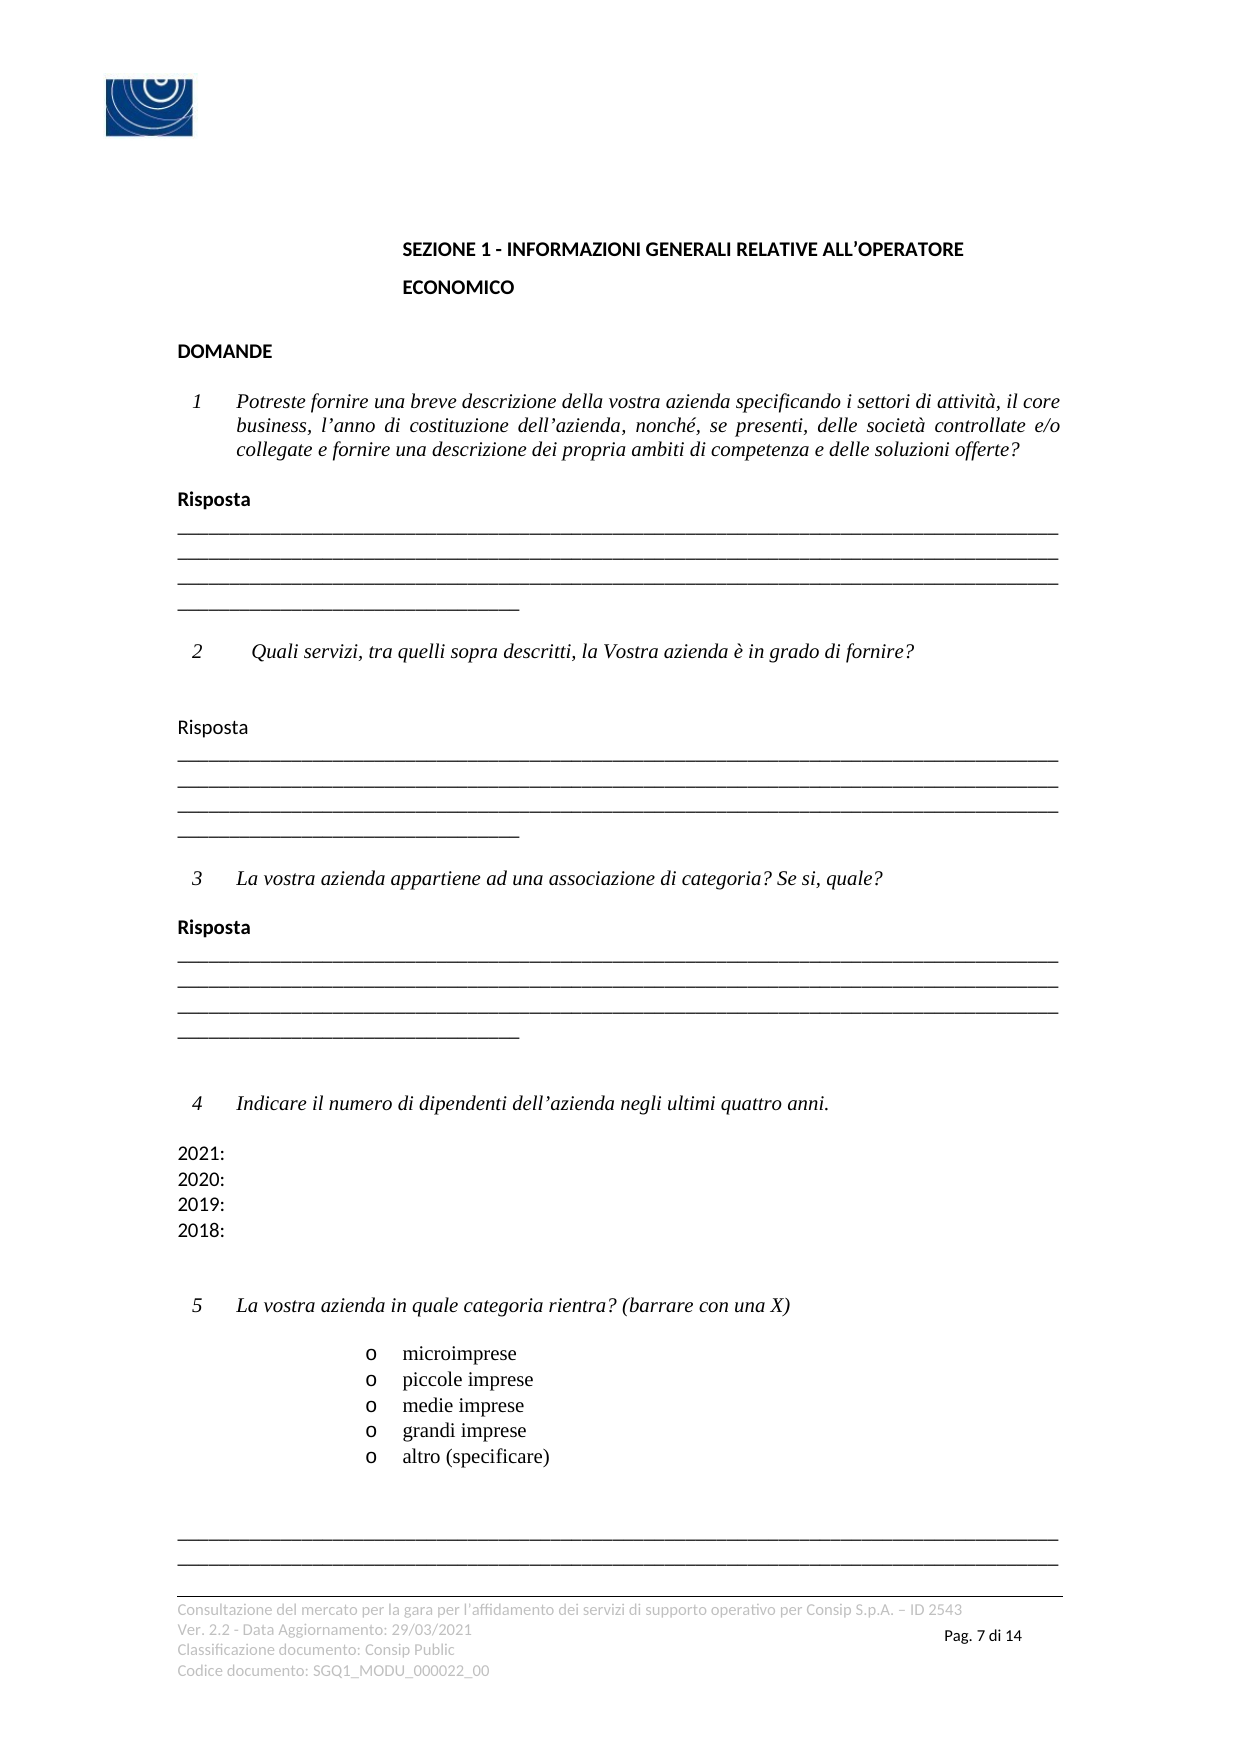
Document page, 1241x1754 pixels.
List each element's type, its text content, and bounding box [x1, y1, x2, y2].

text 2019: [177, 1191, 1063, 1217]
list Indicare il numero di dipendenti dell’azienda negli ultimi quattro anni. [192, 1091, 1063, 1115]
text SEZIONE 1 - INFORMAZIONI GENERALI RELATIVE ALL’OPERATORE ECONOMICO [402, 236, 1063, 300]
list piccole imprese [365, 1367, 1063, 1393]
list Potreste fornire una breve descrizione della vostra azienda specificando i settori di attività, il core business, l’anno di costituzione dell’azienda, nonché, se presenti, delle società controllate e/o collegate e fornire una descrizione dei propria ambiti di competenza e delle soluzioni offerte? [192, 389, 1063, 461]
list medie imprese [365, 1393, 1063, 1418]
list Quali servizi, tra quelli sopra descritti, la Vostra azienda è in grado di fornire? [192, 639, 1063, 663]
list grandi imprese [365, 1418, 1063, 1444]
picture [103, 73, 199, 141]
text 2021: [177, 1141, 1063, 1166]
text Risposta [177, 914, 1063, 940]
list altro (specificare) [365, 1444, 1063, 1470]
text DOMANDE [177, 338, 1063, 363]
list La vostra azienda in quale categoria rientra? (barrare con una X) [192, 1293, 1063, 1317]
text Risposta [177, 714, 1063, 739]
list La vostra azienda appartiene ad una associazione di categoria? Se si, quale? [192, 866, 1063, 890]
text 2020: [177, 1166, 1063, 1191]
text Risposta [177, 486, 1063, 512]
list microimprese [365, 1341, 1063, 1367]
text 2018: [177, 1217, 1063, 1242]
